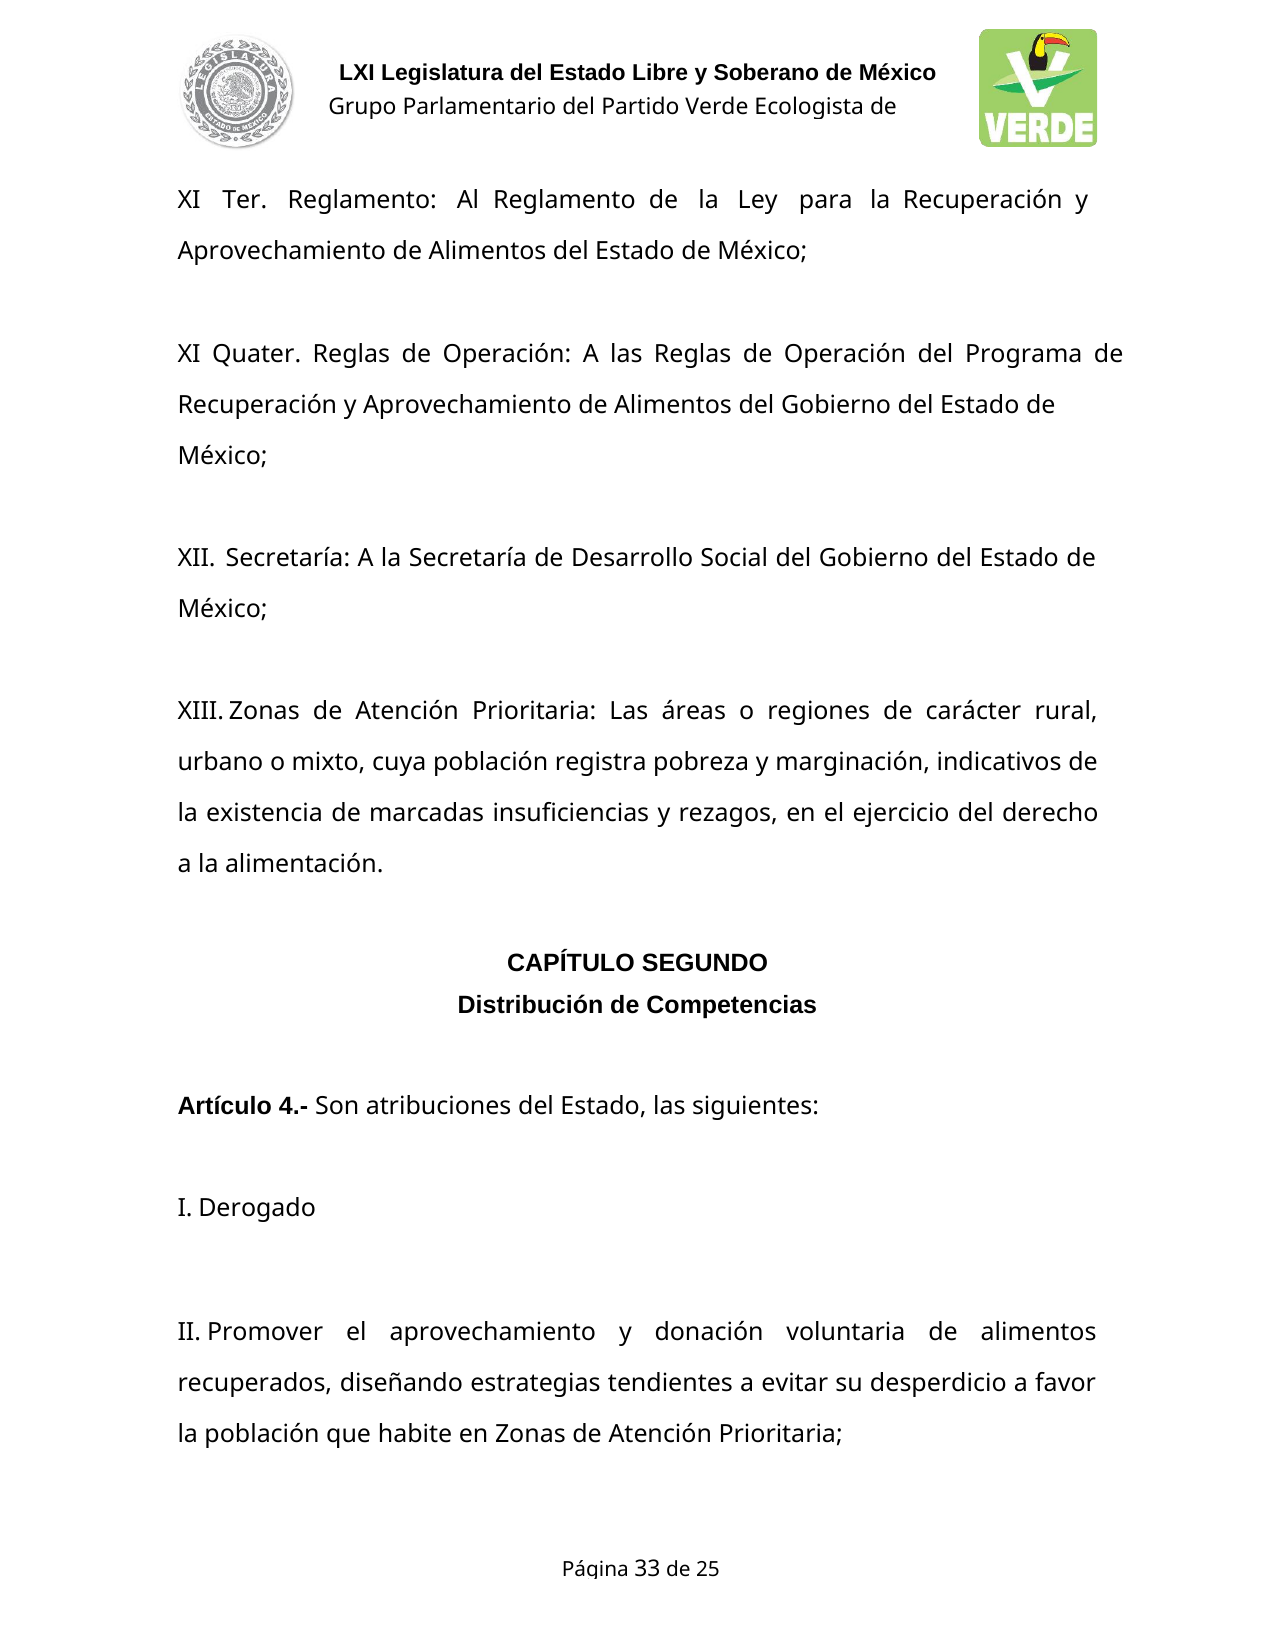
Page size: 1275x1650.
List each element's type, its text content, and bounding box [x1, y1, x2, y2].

list Zonas de Atención Prioritaria: Las áreas o regiones de carácter rural, urbano o mixto, cuya población registra pobreza y marginación, indicativos de la existencia de marcadas insuficiencias y rezagos, en el ejercicio del derecho a la alimentación. [177, 692, 1098, 880]
list Promover el aprovechamiento y donación voluntaria de alimentos recuperados, diseñando estrategias tendientes a evitar su desperdicio a favor la población que habite en Zonas de Atención Prioritaria; [177, 1313, 1097, 1449]
text XI Ter. Reglamento: Al Reglamento de la Ley para la Recuperación y Aprovechamiento de Alimentos del Estado de México; [177, 182, 1098, 267]
picture [177, 32, 296, 151]
text XI Quater. Reglas de Operación: A las Reglas de Operación del Programa de Recuperación y Aprovechamiento de Alimentos del Gobierno del Estado de México; [177, 335, 1139, 471]
list Secretaría: A la Secretaría de Desarrollo Social del Gobierno del Estado de México; [177, 539, 1097, 624]
text Distribución de Competencias Artículo 4.- Son atribuciones del Estado, las siguientes: [177, 991, 819, 1121]
subtitle CAPÍTULO SEGUNDO [284, 947, 991, 976]
picture [979, 29, 1098, 147]
list Derogado [177, 1190, 1139, 1224]
